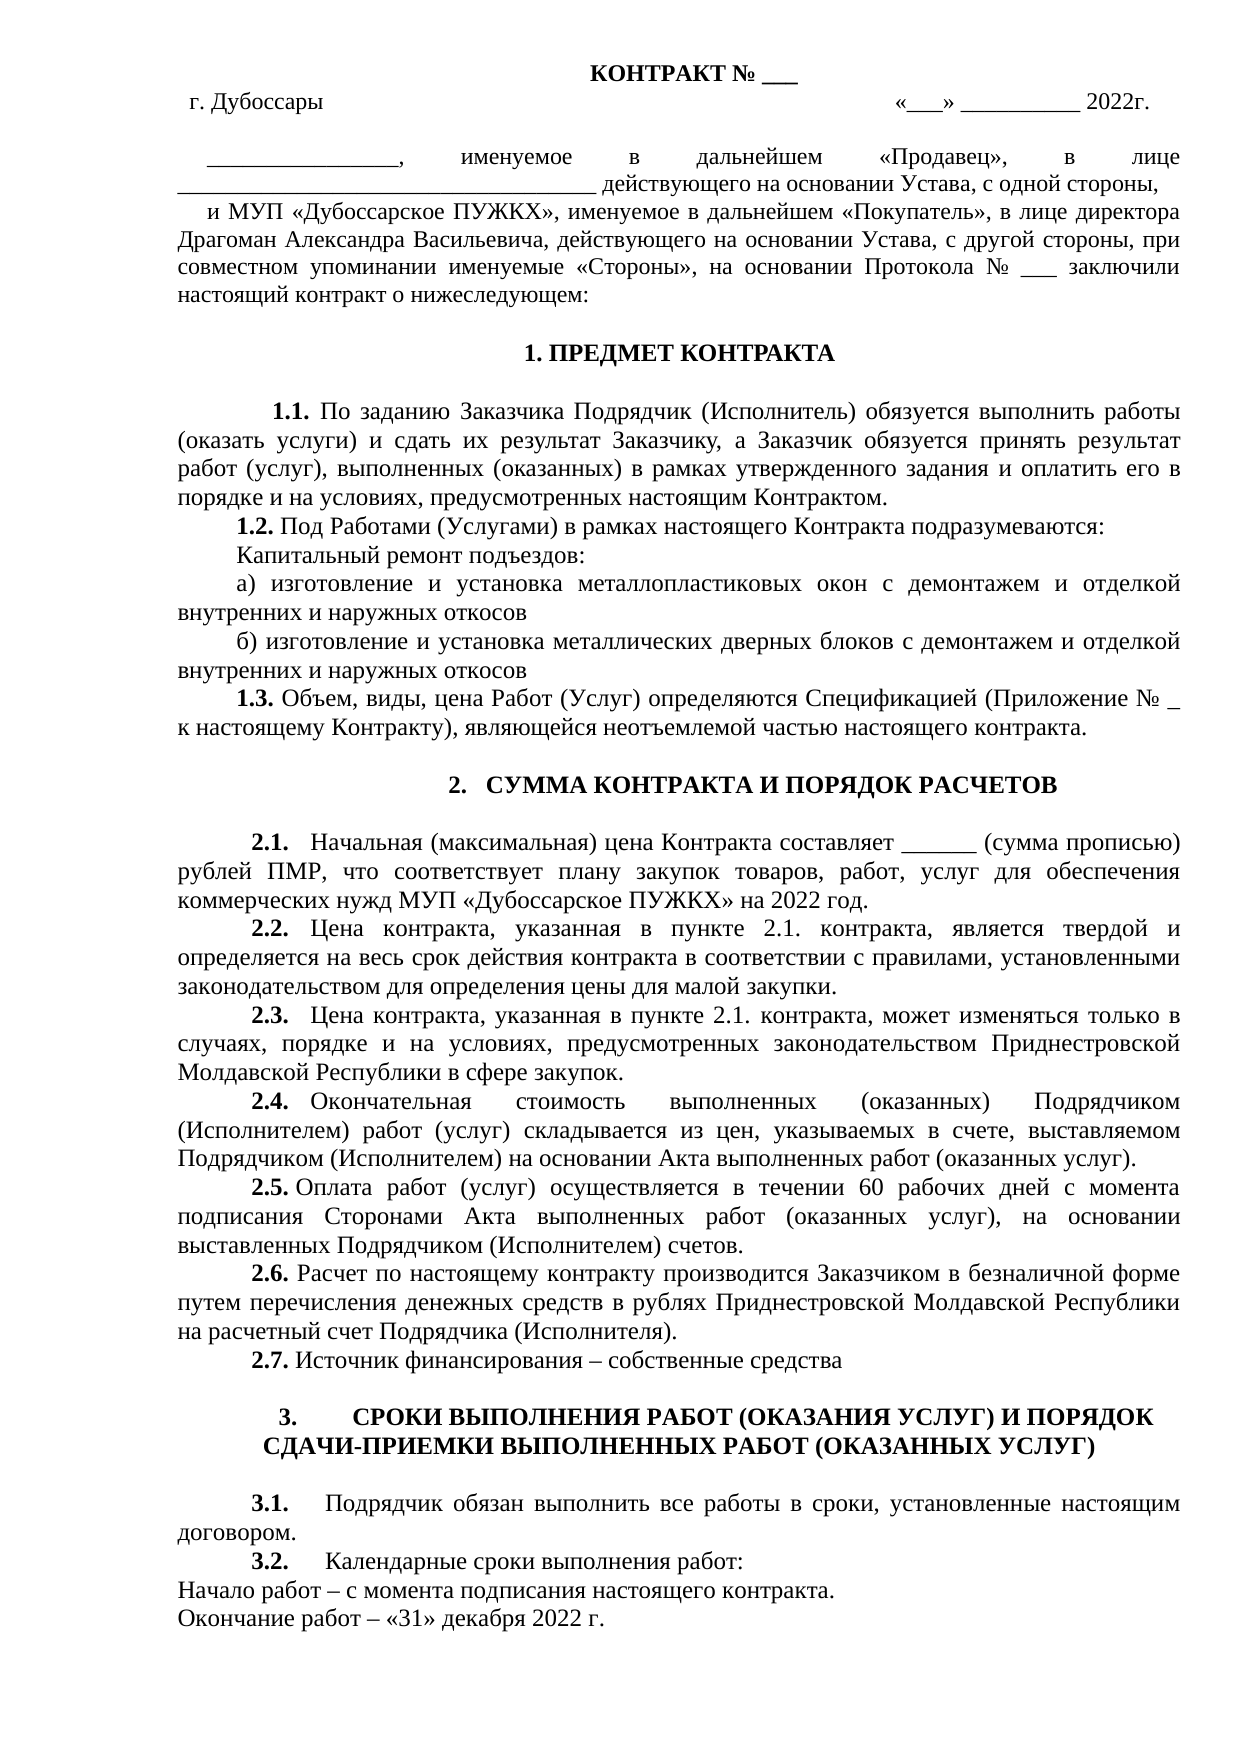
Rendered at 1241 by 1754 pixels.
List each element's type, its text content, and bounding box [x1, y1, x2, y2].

list СУММА КОНТРАКТА И ПОРЯДОК РАСЧЕТОВ [324, 770, 1181, 798]
list Окончательная стоимость выполненных (оказанных) Подрядчиком (Исполнителем) работ (услуг) складывается из цен, указываемых в счете, выставляемом Подрядчиком (Исполнителем) на основании Акта выполненных работ (оказанных услуг). [177, 1086, 1181, 1172]
list Начальная (максимальная) цена Контракта составляет ______ (сумма прописью) рублей ПМР, что соответствует плану закупок товаров, работ, услуг для обеспечения коммерческих нужд МУП «Дубоссарское ПУЖКХ» на 2022 год. [177, 827, 1181, 913]
list Оплата работ (услуг) осуществляется в течении 60 рабочих дней с момента подписания Сторонами Акта выполненных работ (оказанных услуг), на основании выставленных Подрядчиком (Исполнителем) счетов. [177, 1172, 1181, 1258]
list Календарные сроки выполнения работ: [177, 1546, 1181, 1575]
text 1.2. Под Работами (Услугами) в рамках настоящего Контракта подразумеваются: [177, 511, 1181, 540]
list Подрядчик обязан выполнить все работы в сроки, установленные настоящим договором. [177, 1488, 1181, 1546]
text 2.7. Источник финансирования – собственные средства [251, 1345, 1181, 1373]
list СРОКИ ВЫПОЛНЕНИЯ РАБОТ (ОКАЗАНИЯ УСЛУГ) И ПОРЯДОК СДАЧИ-ПРИЕМКИ ВЫПОЛНЕННЫХ РАБОТ (ОКАЗАННЫХ УСЛУГ) [177, 1402, 1181, 1460]
text Начало работ – с момента подписания настоящего контракта. [177, 1575, 1181, 1603]
list Цена контракта, указанная в пункте 2.1. контракта, является твердой и определяется на весь срок действия контракта в соответствии с правилами, установленными законодательством для определения цены для малой закупки. [177, 913, 1181, 1000]
text 1.3. Объем, виды, цена Работ (Услуг) определяются Спецификацией (Приложение № _ к настоящему Контракту), являющейся неотъемлемой частью настоящего контракта. [177, 683, 1181, 741]
text г. Дубоссары «___» __________ 2022г. [177, 87, 1181, 114]
text ________________, именуемое в дальнейшем «Продавец», в лице ___________________________________ действующего на основании Устава, с одной стороны, [177, 142, 1181, 197]
text 1. ПРЕДМЕТ КОНТРАКТА [177, 338, 1181, 367]
text 2.6. Расчет по настоящему контракту производится Заказчиком в безналичной форме путем перечисления денежных средств в рублях Приднестровской Молдавской Республики на расчетный счет Подрядчика (Исполнителя). [177, 1258, 1181, 1345]
text б) изготовление и установка металлических дверных блоков с демонтажем и отделкой внутренних и наружных откосов [177, 626, 1181, 683]
text КОНТРАКТ № ___ [177, 59, 1181, 87]
text а) изготовление и установка металлопластиковых окон с демонтажем и отделкой внутренних и наружных откосов [177, 568, 1181, 626]
text Капитальный ремонт подъездов: [177, 540, 1181, 568]
text Окончание работ – «31» декабря 2022 г. [177, 1603, 1181, 1632]
text 1.1. По заданию Заказчика Подрядчик (Исполнитель) обязуется выполнить работы (оказать услуги) и сдать их результат Заказчику, а Заказчик обязуется принять результат работ (услуг), выполненных (оказанных) в рамках утвержденного задания и оплатить его в порядке и на условиях, предусмотренных настоящим Контрактом. [177, 396, 1181, 511]
text и МУП «Дубоссарское ПУЖКХ», именуемое в дальнейшем «Покупатель», в лице директора Драгоман Александра Васильевича, действующего на основании Устава, с другой стороны, при совместном упоминании именуемые «Стороны», на основании Протокола № ___ заключили настоящий контракт о нижеследующем: [177, 197, 1181, 307]
list Цена контракта, указанная в пункте 2.1. контракта, может изменяться только в случаях, порядке и на условиях, предусмотренных законодательством Приднестровской Молдавской Республики в сфере закупок. [177, 1000, 1181, 1086]
